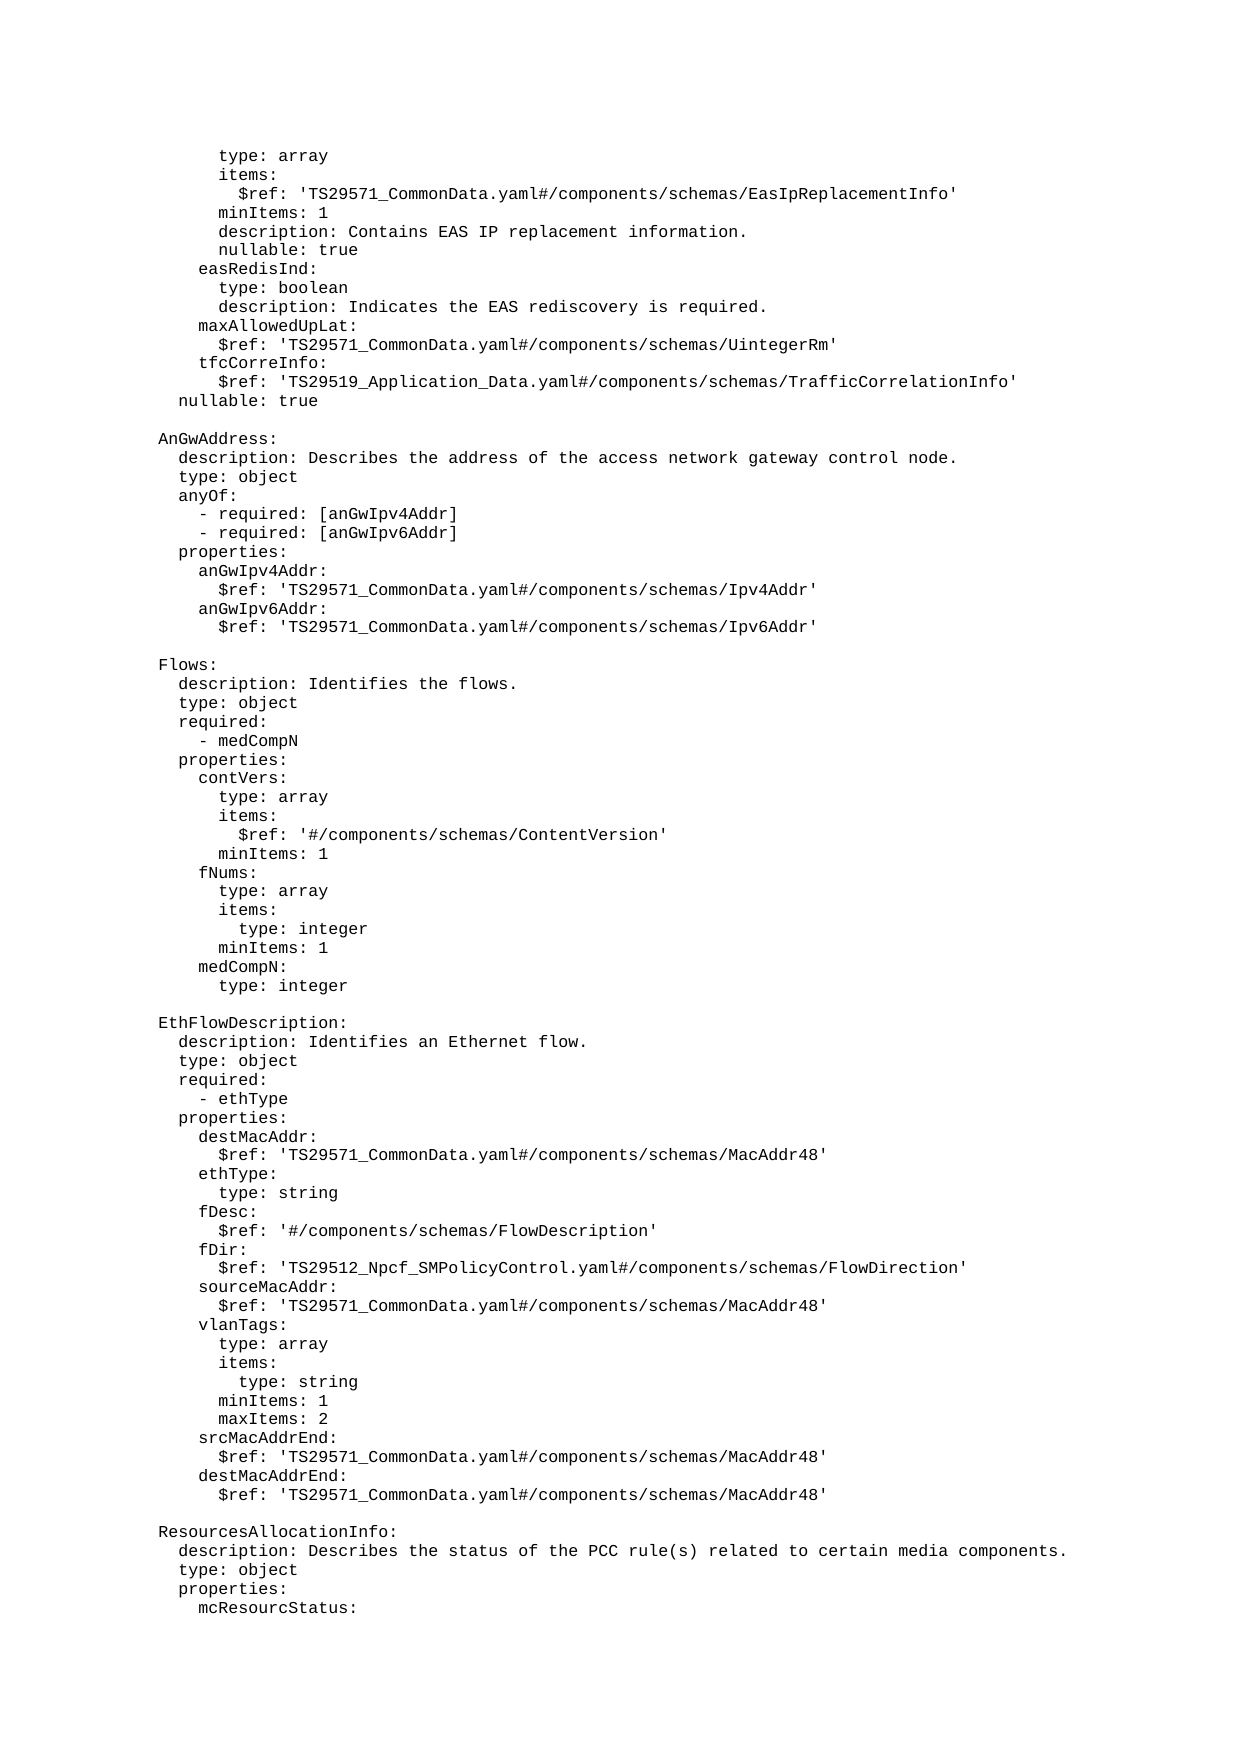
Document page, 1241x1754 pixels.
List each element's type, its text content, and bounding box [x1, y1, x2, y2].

text minItems: 1 [118, 845, 1122, 864]
text sourceMacAddr: [118, 1279, 1122, 1298]
text Flows: [118, 657, 1122, 676]
text fDir: [118, 1241, 1122, 1260]
text minItems: 1 [118, 204, 1122, 223]
text $ref: 'TS29571_CommonData.yaml#/components/schemas/MacAddr48' [118, 1147, 1122, 1166]
text medCompN: [118, 958, 1122, 977]
text - medCompN [118, 732, 1122, 751]
text required: [118, 1072, 1122, 1090]
text type: string [118, 1185, 1122, 1203]
text $ref: 'TS29571_CommonData.yaml#/components/schemas/Ipv4Addr' [118, 581, 1122, 600]
text $ref: 'TS29571_CommonData.yaml#/components/schemas/EasIpReplacementInfo' [118, 185, 1122, 204]
text items: [118, 1354, 1122, 1373]
text items: [118, 167, 1122, 185]
text type: array [118, 883, 1122, 902]
text destMacAddrEnd: [118, 1467, 1122, 1486]
text type: object [118, 1562, 1122, 1581]
text fDesc: [118, 1203, 1122, 1222]
text type: object [118, 1053, 1122, 1072]
text easRedisInd: [118, 261, 1122, 280]
text fNums: [118, 864, 1122, 883]
text minItems: 1 [118, 1392, 1122, 1411]
text items: [118, 902, 1122, 921]
text anyOf: [118, 487, 1122, 506]
text type: integer [118, 921, 1122, 939]
text EthFlowDescription: [118, 1015, 1122, 1034]
text description: Contains EAS IP replacement information. [118, 223, 1122, 242]
text anGwIpv4Addr: [118, 562, 1122, 581]
text minItems: 1 [118, 939, 1122, 958]
text required: [118, 713, 1122, 732]
text - required: [anGwIpv6Addr] [118, 525, 1122, 544]
text $ref: 'TS29571_CommonData.yaml#/components/schemas/MacAddr48' [118, 1449, 1122, 1467]
text maxItems: 2 [118, 1411, 1122, 1430]
text $ref: 'TS29571_CommonData.yaml#/components/schemas/MacAddr48' [118, 1486, 1122, 1505]
text type: boolean [118, 280, 1122, 298]
text mcResourcStatus: [118, 1599, 1122, 1618]
text - required: [anGwIpv4Addr] [118, 506, 1122, 525]
text tfcCorreInfo: [118, 355, 1122, 374]
text srcMacAddrEnd: [118, 1430, 1122, 1449]
text $ref: 'TS29571_CommonData.yaml#/components/schemas/MacAddr48' [118, 1298, 1122, 1317]
text type: array [118, 148, 1122, 167]
text items: [118, 808, 1122, 826]
text type: integer [118, 977, 1122, 996]
text nullable: true [118, 393, 1122, 412]
text $ref: 'TS29519_Application_Data.yaml#/components/schemas/TrafficCorrelationInfo' [118, 374, 1122, 393]
text $ref: '#/components/schemas/ContentVersion' [118, 826, 1122, 845]
text ResourcesAllocationInfo: [118, 1524, 1122, 1543]
text description: Indicates the EAS rediscovery is required. [118, 298, 1122, 317]
text maxAllowedUpLat: [118, 317, 1122, 336]
text $ref: 'TS29571_CommonData.yaml#/components/schemas/Ipv6Addr' [118, 619, 1122, 638]
text properties: [118, 544, 1122, 562]
text description: Identifies the flows. [118, 676, 1122, 694]
text properties: [118, 1581, 1122, 1599]
text nullable: true [118, 242, 1122, 261]
text type: string [118, 1373, 1122, 1392]
text type: object [118, 694, 1122, 713]
text type: array [118, 789, 1122, 808]
text contVers: [118, 770, 1122, 789]
text AnGwAddress: [118, 431, 1122, 449]
text $ref: 'TS29512_Npcf_SMPolicyControl.yaml#/components/schemas/FlowDirection' [118, 1260, 1122, 1279]
text properties: [118, 1109, 1122, 1128]
text destMacAddr: [118, 1128, 1122, 1147]
text vlanTags: [118, 1317, 1122, 1336]
text - ethType [118, 1090, 1122, 1109]
text ethType: [118, 1166, 1122, 1185]
text $ref: 'TS29571_CommonData.yaml#/components/schemas/UintegerRm' [118, 336, 1122, 355]
text type: array [118, 1336, 1122, 1354]
text type: object [118, 468, 1122, 487]
text $ref: '#/components/schemas/FlowDescription' [118, 1222, 1122, 1241]
text properties: [118, 751, 1122, 770]
text description: Describes the status of the PCC rule(s) related to certain media components. [118, 1543, 1122, 1562]
text anGwIpv6Addr: [118, 600, 1122, 619]
text description: Identifies an Ethernet flow. [118, 1034, 1122, 1053]
text description: Describes the address of the access network gateway control node. [118, 449, 1122, 468]
